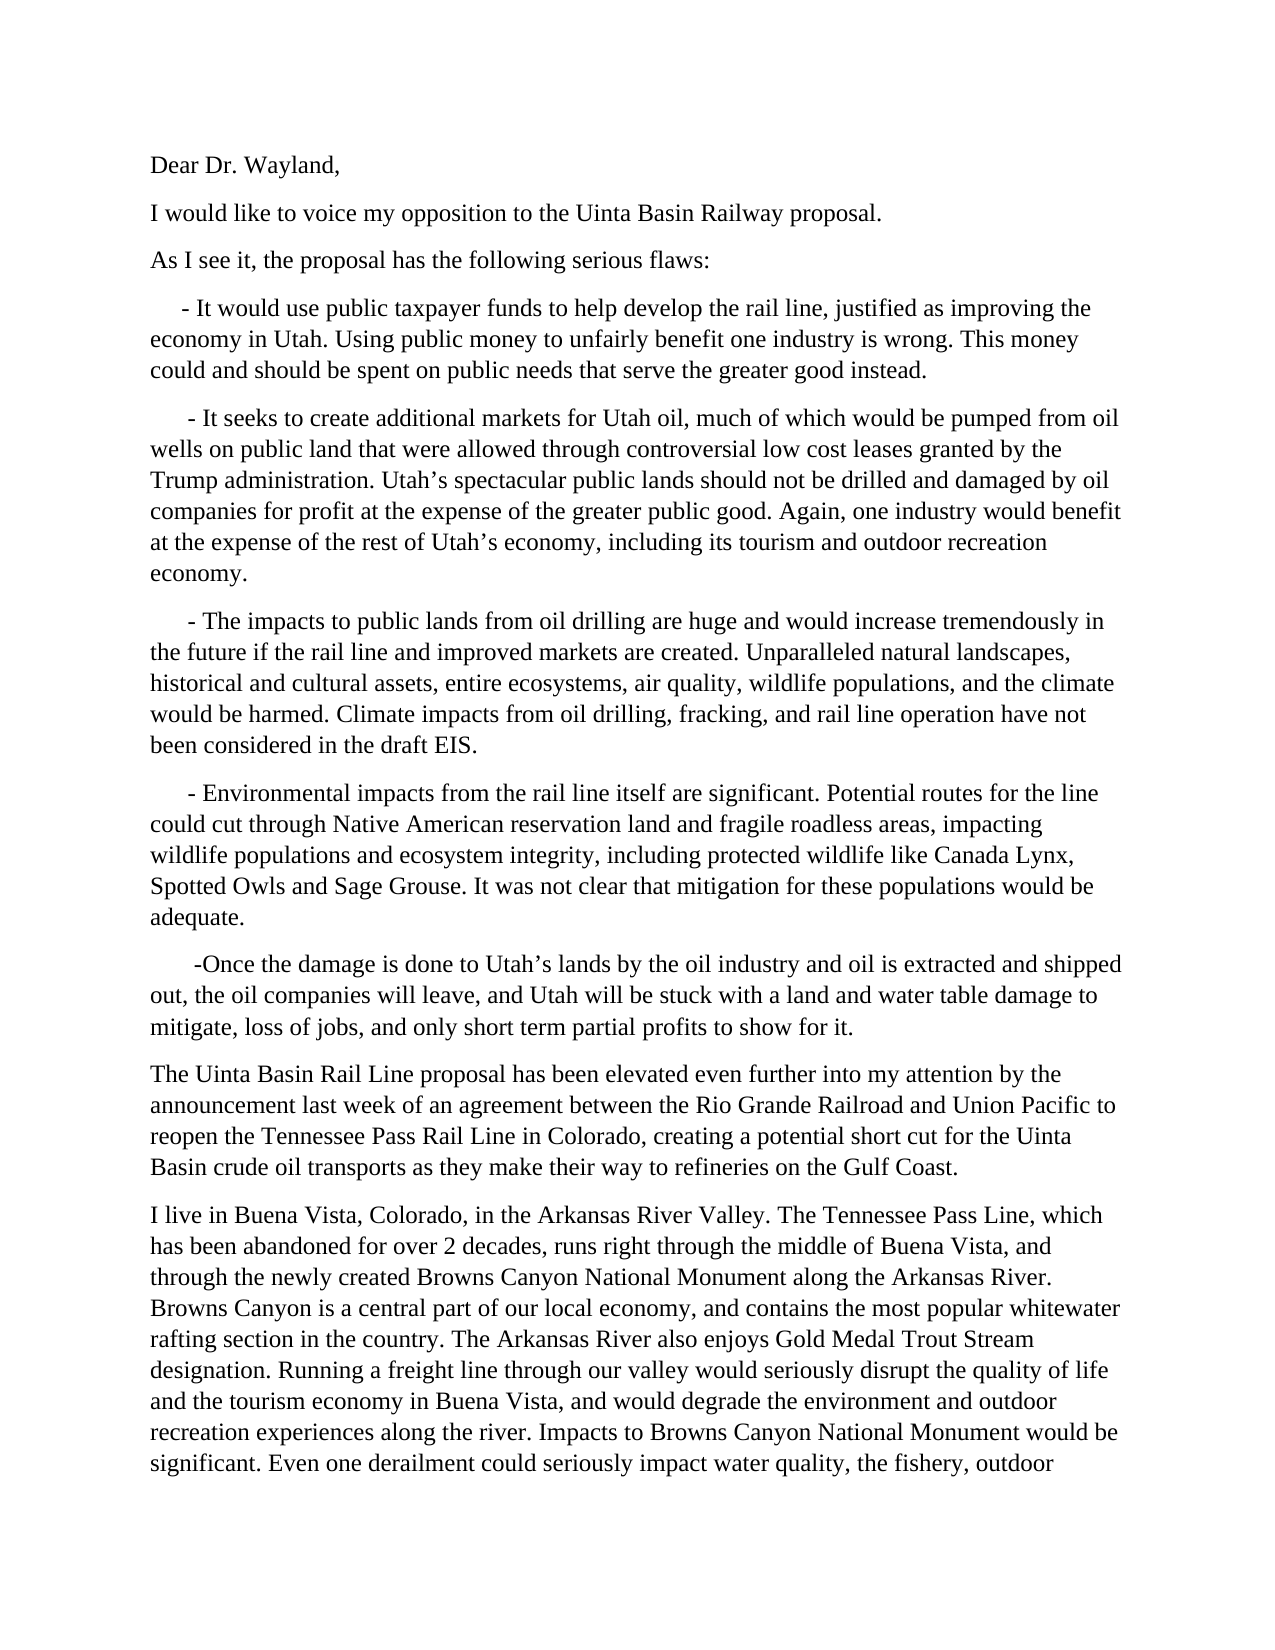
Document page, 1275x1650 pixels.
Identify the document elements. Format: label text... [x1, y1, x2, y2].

text - It seeks to create additional markets for Utah oil, much of which would be pumped from oil wells on public land that were allowed through controversial low cost leases granted by the Trump administration. Utah’s spectacular public lands should not be drilled and damaged by oil companies for profit at the expense of the greater public good. Again, one industry would benefit at the expense of the rest of Utah’s economy, including its tourism and outdoor recreation economy. [150, 403, 1125, 587]
text Dear Dr. Wayland, [150, 150, 1125, 179]
text -Once the damage is done to Utah’s lands by the oil industry and oil is extracted and shipped out, the oil companies will leave, and Utah will be stuck with a land and water table damage to mitigate, loss of jobs, and only short term partial profits to show for it. [150, 949, 1125, 1040]
text - It would use public taxpayer funds to help develop the rail line, justified as improving the economy in Utah. Using public money to unfairly benefit one industry is wrong. This money could and should be spent on public needs that serve the greater good instead. [150, 293, 1125, 384]
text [150, 1200, 1125, 1477]
text I would like to voice my opposition to the Uinta Basin Railway proposal. [150, 198, 1125, 226]
text - Environmental impacts from the rail line itself are significant. Potential routes for the line could cut through Native American reservation land and fragile roadless areas, impacting wildlife populations and ecosystem integrity, including protected wildlife like Canada Lynx, Spotted Owls and Sage Grouse. It was not clear that mitigation for these populations would be adequate. [150, 778, 1125, 931]
text - The impacts to public lands from oil drilling are huge and would increase tremendously in the future if the rail line and improved markets are created. Unparalleled natural landscapes, historical and cultural assets, entire ecosystems, air quality, wildlife populations, and the climate would be harmed. Climate impacts from oil drilling, fracking, and rail line operation have not been considered in the draft EIS. [150, 606, 1125, 759]
text The Uinta Basin Rail Line proposal has been elevated even further into my attention by the announcement last week of an agreement between the Rio Grande Railroad and Union Pacific to reopen the Tennessee Pass Rail Line in Colorado, creating a potential short cut for the Uinta Basin crude oil transports as they make their way to refineries on the Gulf Coast. [150, 1059, 1125, 1181]
text As I see it, the proposal has the following serious flaws: [150, 245, 1125, 274]
